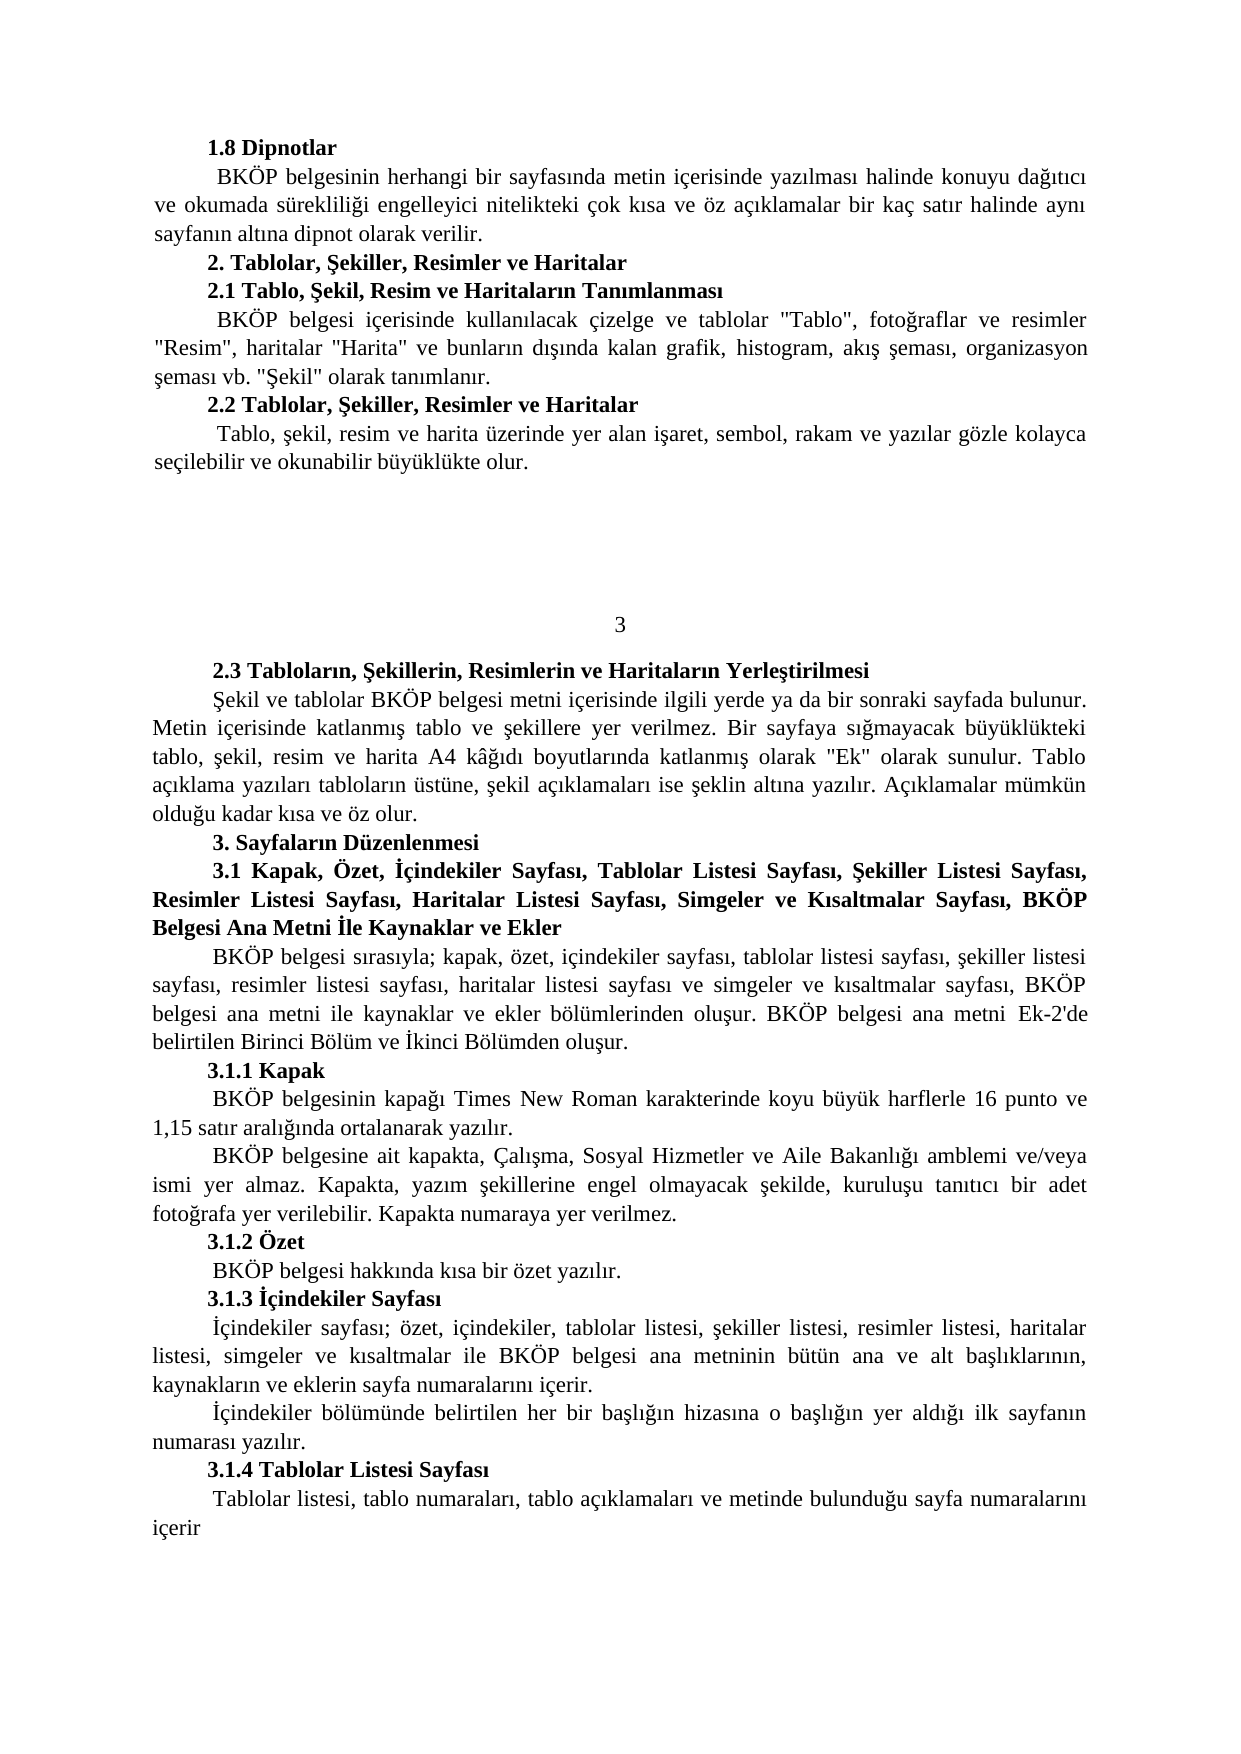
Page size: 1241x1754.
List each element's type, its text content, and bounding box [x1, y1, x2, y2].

text 2.3 Tabloların, Şekillerin, Resimlerin ve Haritaların Yerleştirilmesi [152, 656, 1090, 684]
text 3.1.2 Özet [150, 1227, 1090, 1255]
text BKÖP belgesine ait kapakta, Çalışma, Sosyal Hizmetler ve Aile Bakanlığı amblemi ve/veya ismi yer almaz. Kapakta, yazım şekillerine engel olmayacak şekilde, kuruluşu tanıtıcı bir adet fotoğrafa yer verilebilir. Kapakta numaraya yer verilmez. [152, 1141, 1088, 1227]
text 3. Sayfaların Düzenlenmesi [152, 827, 1090, 856]
text Şekil ve tablolar BKÖP belgesi metni içerisinde ilgili yerde ya da bir sonraki sayfada bulunur. Metin içerisinde katlanmış tablo ve şekillere yer verilmez. Bir sayfaya sığmayacak büyüklükteki tablo, şekil, resim ve harita A4 kâğıdı boyutlarında katlanmış olarak "Ek" olarak sunulur. Tablo açıklama yazıları tabloların üstüne, şekil açıklamaları ise şeklin altına yazılır. Açıklamalar mümkün olduğu kadar kısa ve öz olur. [152, 684, 1088, 827]
text BKÖP belgesinin kapağı Times New Roman karakterinde koyu büyük harflerle 16 punto ve 1,15 satır aralığında ortalanarak yazılır. [152, 1084, 1088, 1141]
text 3.1.1 Kapak [150, 1055, 1090, 1084]
text BKÖP belgesi sırasıyla; kapak, özet, içindekiler sayfası, tablolar listesi sayfası, şekiller listesi sayfası, resimler listesi sayfası, haritalar listesi sayfası ve simgeler ve kısaltmalar sayfası, BKÖP belgesi ana metni ile kaynaklar ve ekler bölümlerinden oluşur. BKÖP belgesi ana metni Ek-2'de belirtilen Birinci Bölüm ve İkinci Bölümden oluşur. [152, 941, 1088, 1055]
text 2.2 Tablolar, Şekiller, Resimler ve Haritalar [150, 390, 1090, 418]
text 3.1.4 Tablolar Listesi Sayfası [150, 1455, 1090, 1483]
text 3.1 Kapak, Özet, İçindekiler Sayfası, Tablolar Listesi Sayfası, Şekiller Listesi Sayfası, Resimler Listesi Sayfası, Haritalar Listesi Sayfası, Simgeler ve Kısaltmalar Sayfası, BKÖP Belgesi Ana Metni İle Kaynaklar ve Ekler [152, 856, 1088, 941]
text 3 [150, 611, 1090, 637]
text Tablolar listesi, tablo numaraları, tablo açıklamaları ve metinde bulunduğu sayfa numaralarını içerir [152, 1483, 1088, 1541]
text Tablo, şekil, resim ve harita üzerinde yer alan işaret, sembol, rakam ve yazılar gözle kolayca seçilebilir ve okunabilir büyüklükte olur. [154, 418, 1088, 475]
text 2.1 Tablo, Şekil, Resim ve Haritaların Tanımlanması [150, 276, 1090, 304]
text 2. Tablolar, Şekiller, Resimler ve Haritalar [150, 247, 1090, 276]
text BKÖP belgesi hakkında kısa bir özet yazılır. [152, 1255, 1090, 1284]
text İçindekiler sayfası; özet, içindekiler, tablolar listesi, şekiller listesi, resimler listesi, haritalar listesi, simgeler ve kısaltmalar ile BKÖP belgesi ana metninin bütün ana ve alt başlıklarının, kaynakların ve eklerin sayfa numaralarını içerir. [152, 1312, 1088, 1398]
text 1.8 Dipnotlar [150, 133, 1090, 161]
text BKÖP belgesinin herhangi bir sayfasında metin içerisinde yazılması halinde konuyu dağıtıcı ve okumada sürekliliği engelleyici nitelikteki çok kısa ve öz açıklamalar bir kaç satır halinde aynı sayfanın altına dipnot olarak verilir. [154, 161, 1088, 247]
text BKÖP belgesi içerisinde kullanılacak çizelge ve tablolar "Tablo", fotoğraflar ve resimler "Resim", haritalar "Harita" ve bunların dışında kalan grafik, histogram, akış şeması, organizasyon şeması vb. "Şekil" olarak tanımlanır. [154, 304, 1088, 390]
text 3.1.3 İçindekiler Sayfası [150, 1284, 1090, 1312]
text İçindekiler bölümünde belirtilen her bir başlığın hizasına o başlığın yer aldığı ilk sayfanın numarası yazılır. [152, 1398, 1088, 1455]
